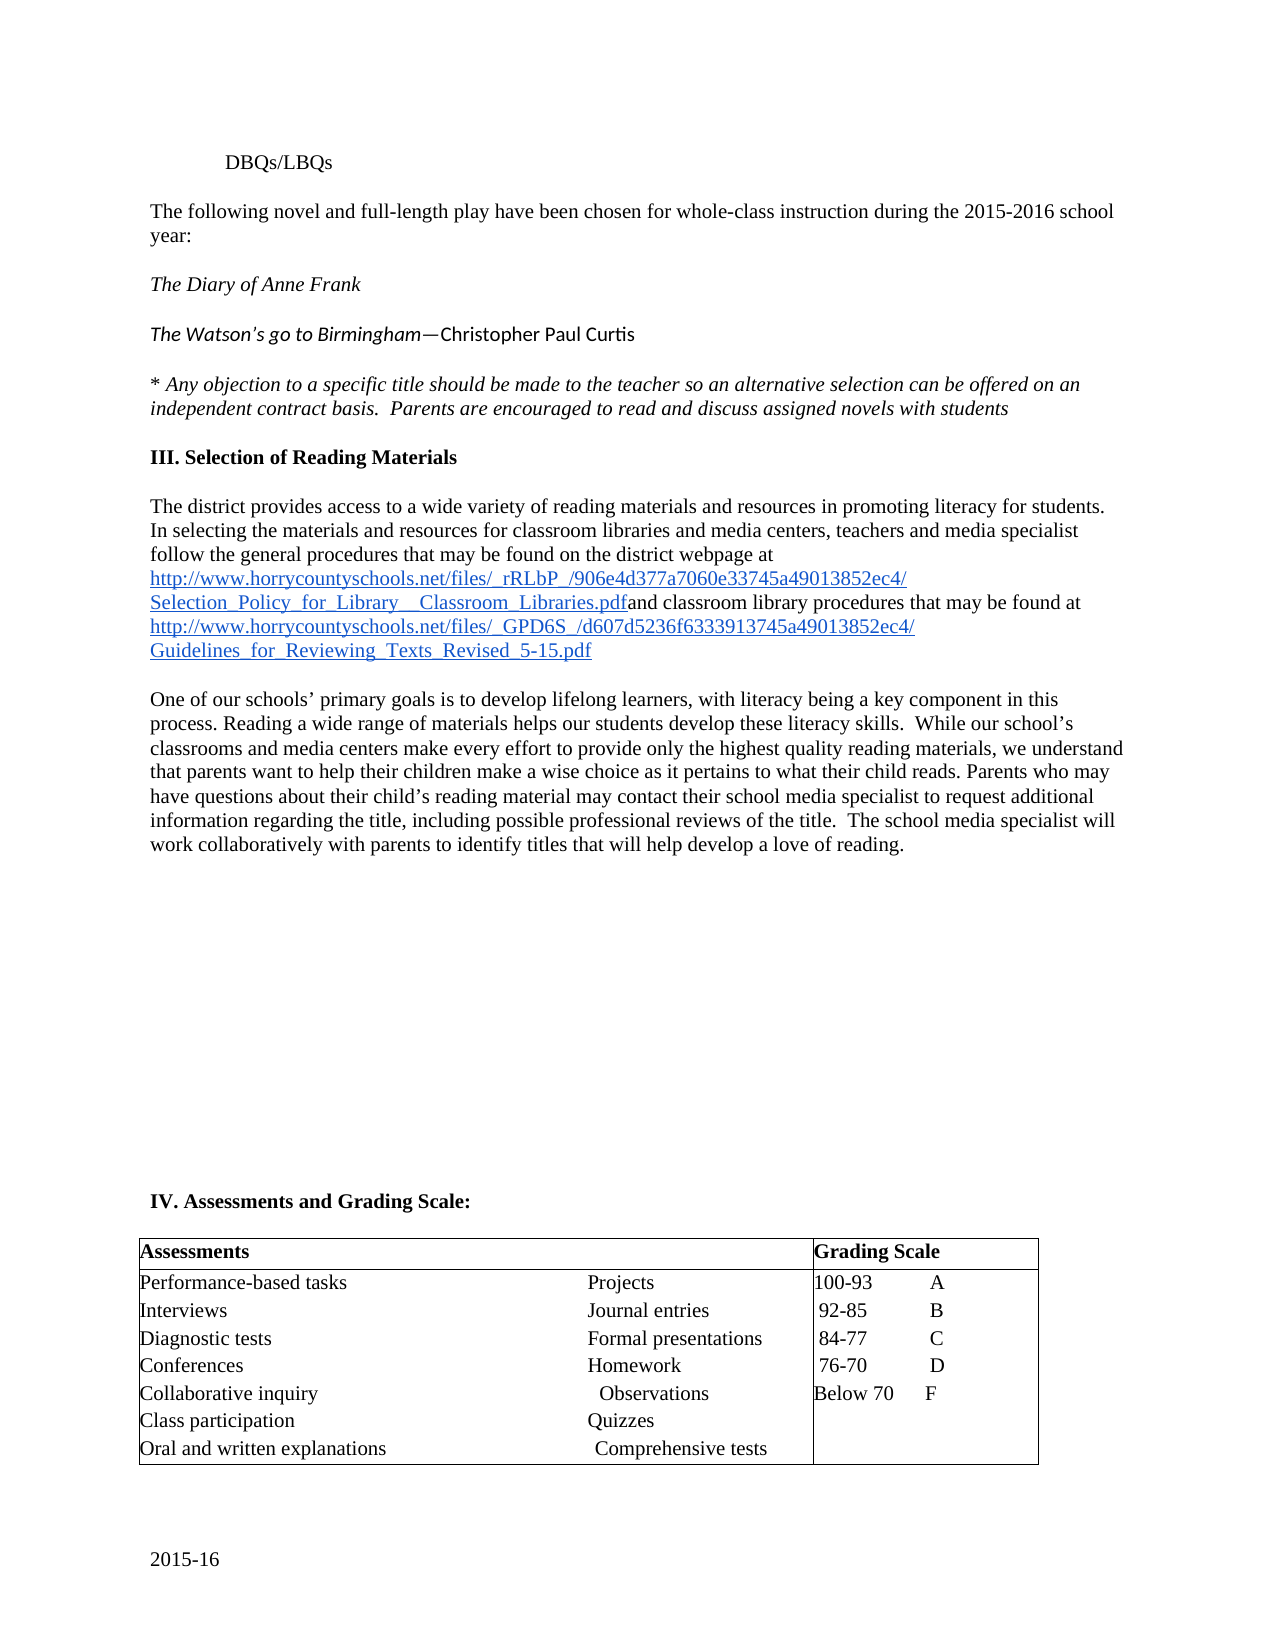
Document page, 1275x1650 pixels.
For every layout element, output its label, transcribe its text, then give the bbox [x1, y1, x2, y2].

text III. Selection of Reading Materials [150, 445, 1125, 469]
table_cell 100-93 A 92-85 B 84-77 C 76-70 D Below 70 F [814, 1270, 1038, 1464]
text DBQs/LBQs [150, 150, 1125, 174]
text The district provides access to a wide variety of reading materials and resources in promoting literacy for students. In selecting the materials and resources for classroom libraries and media centers, teachers and media specialist follow the general procedures that may be found on the district webpage at http://www.horrycountyschools.net/files/_rRLbP_/906e4d377a7060e33745a49013852ec4/Selection_Policy_for_Library__Classroom_Libraries.pdfand classroom library procedures that may be found at http://www.horrycountyschools.net/files/_GPD6S_/d607d5236f6333913745a49013852ec4/Guidelines_for_Reviewing_Texts_Revised_5-15.pdf [150, 494, 1125, 662]
table_header Grading Scale [814, 1239, 1038, 1269]
table_cell Performance-based tasks Projects Interviews Journal entries Diagnostic tests Formal presentations Conferences Homework Collaborative inquiry Observations Class participation Quizzes Oral and written explanations Comprehensive tests [140, 1270, 813, 1464]
text IV. Assessments and Grading Scale: [150, 1189, 1125, 1213]
text One of our schools’ primary goals is to develop lifelong learners, with literacy being a key component in this process. Reading a wide range of materials helps our students develop these literacy skills. While our school’s classrooms and media centers make every effort to provide only the highest quality reading materials, we understand that parents want to help their children make a wise choice as it pertains to what their child reads. Parents who may have questions about their child’s reading material may contact their school media specialist to request additional information regarding the title, including possible professional reviews of the title. The school media specialist will work collaboratively with parents to identify titles that will help develop a love of reading. [150, 687, 1125, 856]
text * Any objection to a specific title should be made to the teacher so an alternative selection can be offered on an independent contract basis. Parents are encouraged to read and discuss assigned novels with students [150, 372, 1125, 420]
table_header Assessments [140, 1239, 813, 1269]
text The Diary of Anne Frank [150, 272, 1125, 296]
text The following novel and full-length play have been chosen for whole-class instruction during the 2015-2016 school year: [150, 199, 1125, 247]
text The Watson’s go to Birmingham—Christopher Paul Curtis [150, 321, 1125, 347]
